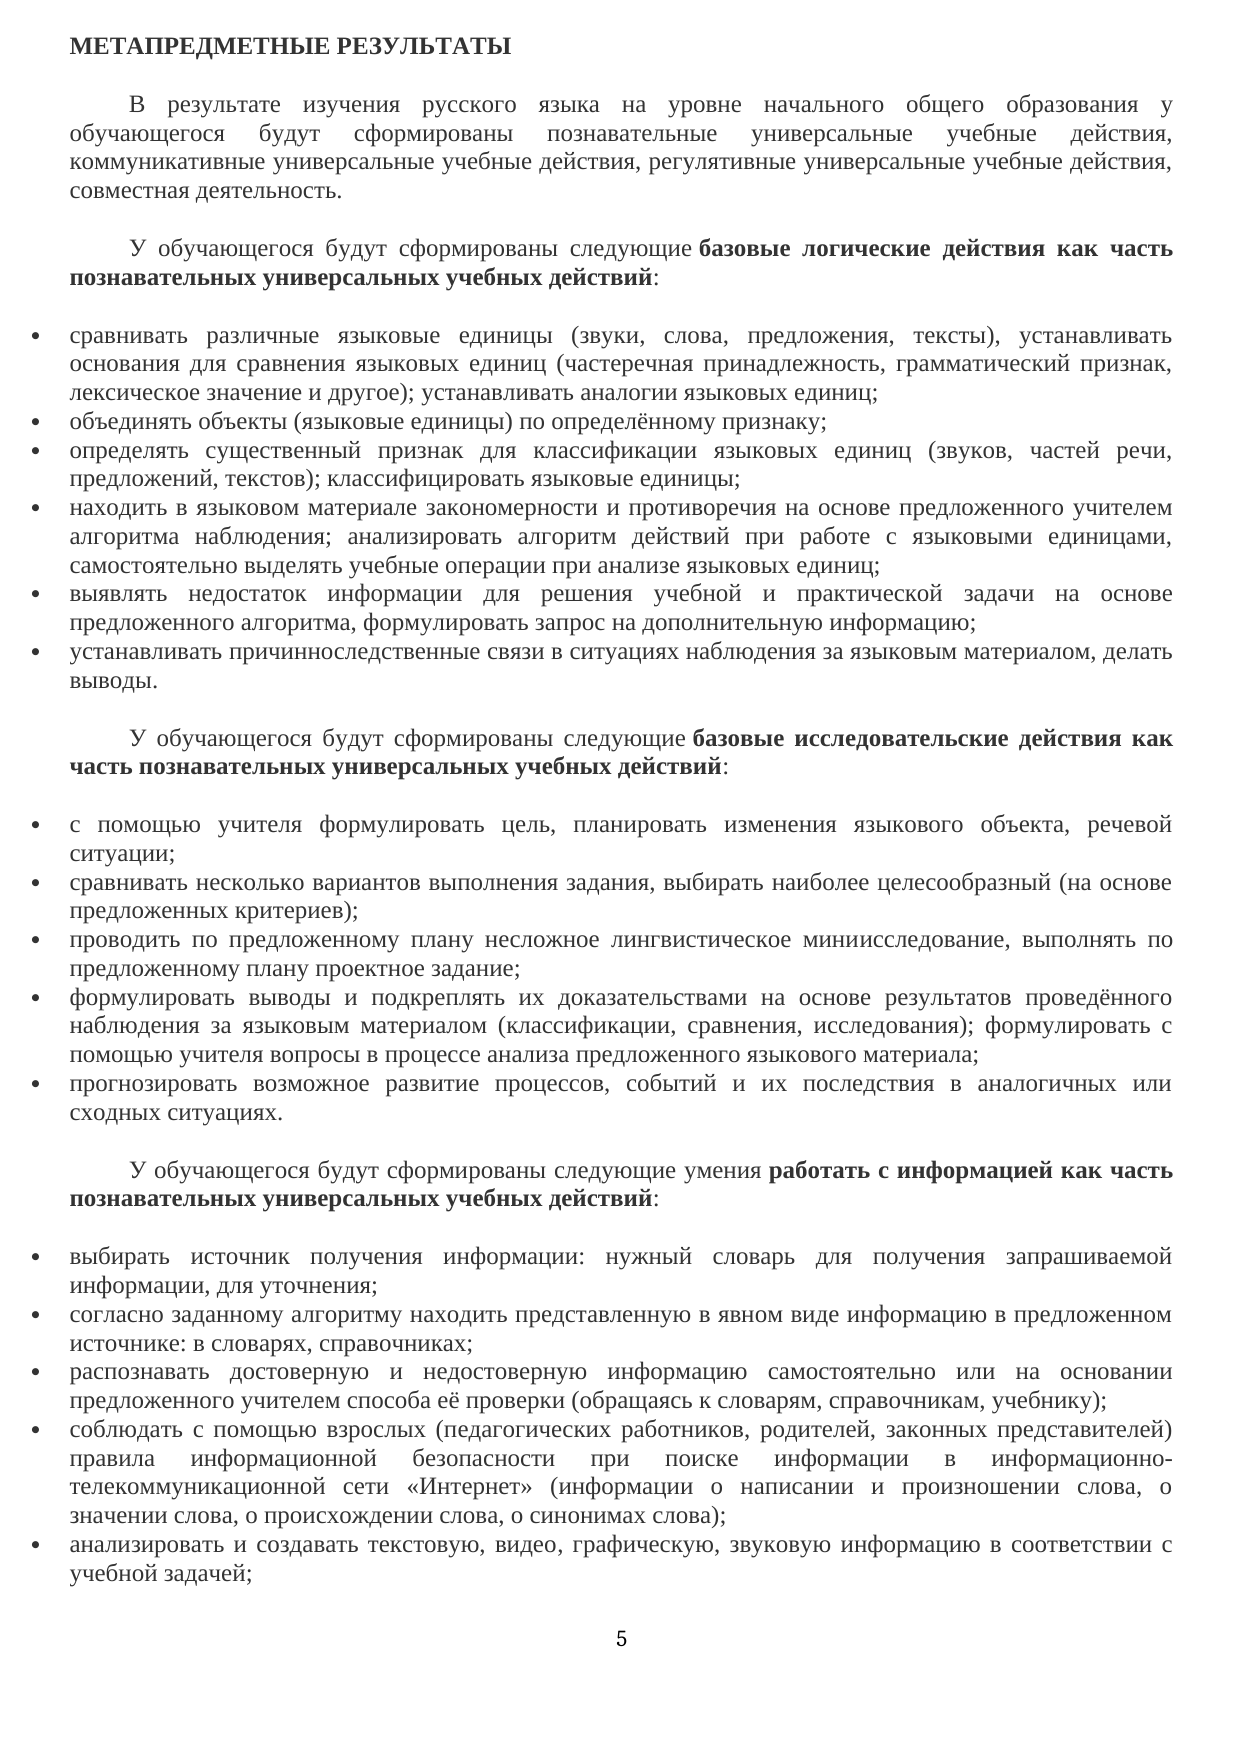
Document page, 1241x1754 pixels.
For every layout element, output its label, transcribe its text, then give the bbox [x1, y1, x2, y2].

text У обучающегося будут сформированы следующие умения работать с информацией как часть познавательных универсальных учебных действий: [69, 1155, 1173, 1212]
list распознавать достоверную и недостоверную информацию самостоятельно или на основании предложенного учителем способа её проверки (обращаясь к словарям, справочникам, учебнику); [32, 1356, 1173, 1414]
list сравнивать несколько вариантов выполнения задания, выбирать наиболее целесообразный (на основе предложенных критериев); [32, 867, 1173, 924]
list сравнивать различные языковые единицы (звуки, слова, предложения, тексты), устанавливать основания для сравнения языковых единиц (частеречная принадлежность, грамматический признак, лексическое значение и другое); устанавливать аналогии языковых единиц; [32, 320, 1173, 406]
list формулировать выводы и подкреплять их доказательствами на основе результатов проведённого наблюдения за языковым материалом (классификации, сравнения, исследования); формулировать с помощью учителя вопросы в процессе анализа предложенного языкового материала; [32, 982, 1173, 1068]
list определять существенный признак для классификации языковых единиц (звуков, частей речи, предложений, текстов); классифицировать языковые единицы; [32, 435, 1173, 492]
list выявлять недостаток информации для решения учебной и практической задачи на основе предложенного алгоритма, формулировать запрос на дополнительную информацию; [32, 578, 1173, 636]
list анализировать и создавать текстовую, видео, графическую, звуковую информацию в соответствии с учебной задачей; [32, 1529, 1173, 1586]
text В результате изучения русского языка на уровне начального общего образования у обучающегося будут сформированы познавательные универсальные учебные действия, коммуникативные универсальные учебные действия, регулятивные универсальные учебные действия, совместная деятельность. [69, 89, 1173, 204]
text У обучающегося будут сформированы следующие базовые логические действия как часть познавательных универсальных учебных действий: [69, 233, 1173, 291]
list согласно заданному алгоритму находить представленную в явном виде информацию в предложенном источнике: в словарях, справочниках; [32, 1299, 1173, 1356]
list выбирать источник получения информации: нужный словарь для получения запрашиваемой информации, для уточнения; [32, 1241, 1173, 1299]
text У обучающегося будут сформированы следующие базовые исследовательские действия как часть познавательных универсальных учебных действий: [69, 723, 1173, 780]
list устанавливать причинноследственные связи в ситуациях наблюдения за языковым материалом, делать выводы. [32, 636, 1173, 693]
list соблюдать с помощью взрослых (педагогических работников, родителей, законных представителей) правила информационной безопасности при поиске информации в информационно-телекоммуникационной сети «Интернет» (информации о написании и произношении слова, о значении слова, о происхождении слова, о синонимах слова); [32, 1414, 1173, 1529]
text МЕТАПРЕДМЕТНЫЕ РЕЗУЛЬТАТЫ [69, 31, 1173, 60]
list с помощью учителя формулировать цель, планировать изменения языкового объекта, речевой ситуации; [32, 809, 1173, 867]
list находить в языковом материале закономерности и противоречия на основе предложенного учителем алгоритма наблюдения; анализировать алгоритм действий при работе с языковыми единицами, самостоятельно выделять учебные операции при анализе языковых единиц; [32, 492, 1173, 578]
list прогнозировать возможное развитие процессов, событий и их последствия в аналогичных или сходных ситуациях. [32, 1068, 1173, 1126]
list проводить по предложенному плану несложное лингвистическое миниисследование, выполнять по предложенному плану проектное задание; [32, 924, 1173, 982]
list объединять объекты (языковые единицы) по определённому признаку; [32, 406, 1173, 435]
